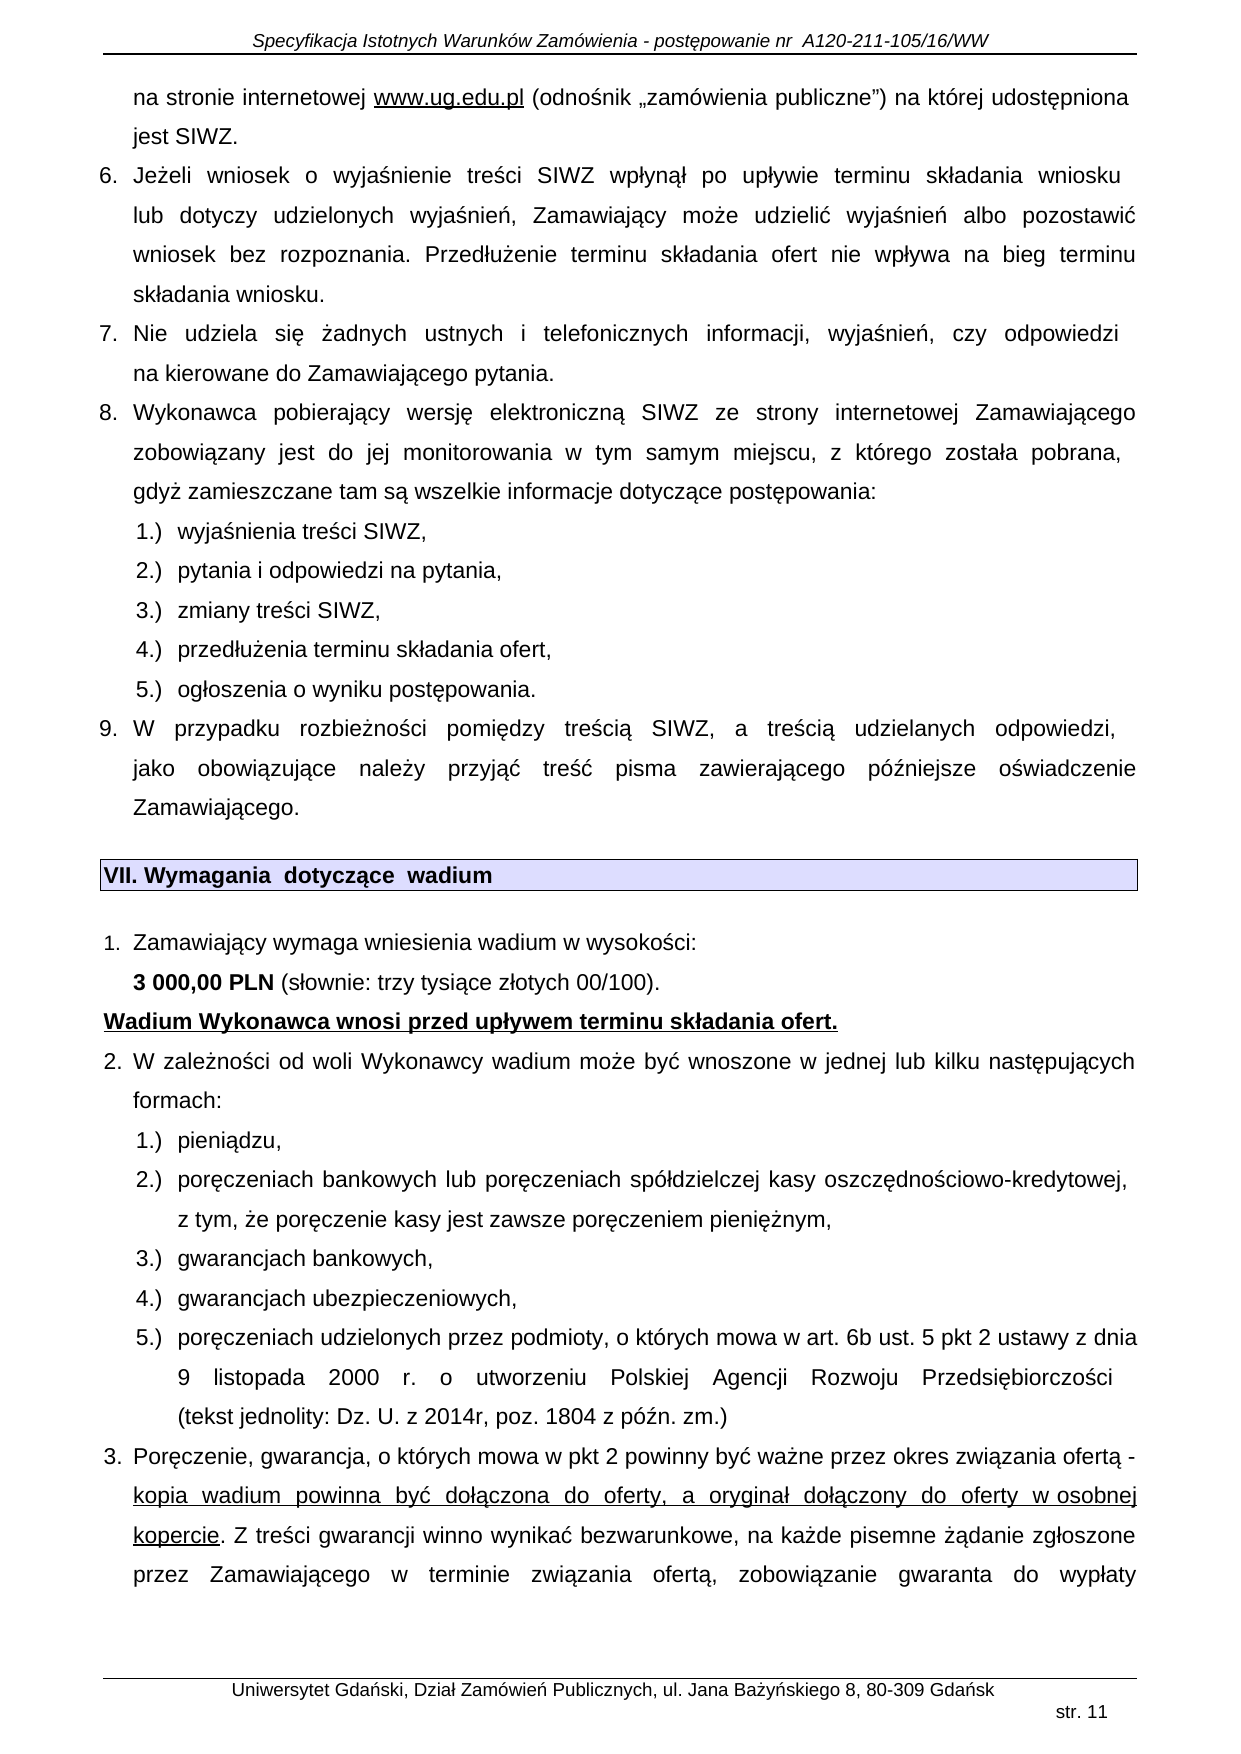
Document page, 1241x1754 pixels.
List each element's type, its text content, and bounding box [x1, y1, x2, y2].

list Wykonawca pobierający wersję elektroniczną SIWZ ze strony internetowej Zamawiającego zobowiązany jest do jej monitorowania w tym samym miejscu, z którego została pobrana, gdyż zamieszczane tam są wszelkie informacje dotyczące postępowania: [118, 399, 1137, 505]
list Nie udziela się żadnych ustnych i telefonicznych informacji, wyjaśnień, czy odpowiedzi na kierowane do Zamawiającego pytania. [118, 320, 1137, 386]
list W przypadku rozbieżności pomiędzy treścią SIWZ, a treścią udzielanych odpowiedzi, jako obowiązujące należy przyjąć treść pisma zawierającego późniejsze oświadczenie Zamawiającego. [118, 715, 1137, 821]
list zmiany treści SIWZ, [162, 597, 1137, 623]
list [118, 83, 1137, 149]
text VII. Wymagania dotyczące wadium [101, 860, 1137, 890]
list gwarancjach bankowych, [162, 1245, 1137, 1272]
list Zamawiający wymaga wniesienia wadium w wysokości: [103, 929, 1137, 956]
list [103, 1443, 1137, 1587]
list ogłoszenia o wyniku postępowania. [162, 676, 1137, 702]
list gwarancjach ubezpieczeniowych, [162, 1285, 1137, 1311]
text Wadium Wykonawca wnosi przed upływem terminu składania ofert. [103, 1008, 1137, 1035]
list pytania i odpowiedzi na pytania, [162, 557, 1137, 584]
text 3 000,00 PLN (słownie: trzy tysiące złotych 00/100). [133, 969, 1137, 995]
list poręczeniach bankowych lub poręczeniach spółdzielczej kasy oszczędnościowo-kredytowej, z tym, że poręczenie kasy jest zawsze poręczeniem pieniężnym, [162, 1166, 1137, 1232]
list pieniądzu, [162, 1127, 1137, 1153]
list poręczeniach udzielonych przez podmioty, o których mowa w art. 6b ust. 5 pkt 2 ustawy z dnia 9 listopada 2000 r. o utworzeniu Polskiej Agencji Rozwoju Przedsiębiorczości (tekst jednolity: Dz. U. z 2014r, poz. 1804 z późn. zm.) [162, 1324, 1137, 1429]
list przedłużenia terminu składania ofert, [162, 636, 1137, 663]
list wyjaśnienia treści SIWZ, [162, 518, 1137, 544]
list Jeżeli wniosek o wyjaśnienie treści SIWZ wpłynął po upływie terminu składania wniosku lub dotyczy udzielonych wyjaśnień, Zamawiający może udzielić wyjaśnień albo pozostawić wniosek bez rozpoznania. Przedłużenie terminu składania ofert nie wpływa na bieg terminu składania wniosku. [118, 162, 1137, 307]
list W zależności od woli Wykonawcy wadium może być wnoszone w jednej lub kilku następujących formach: [103, 1048, 1137, 1114]
